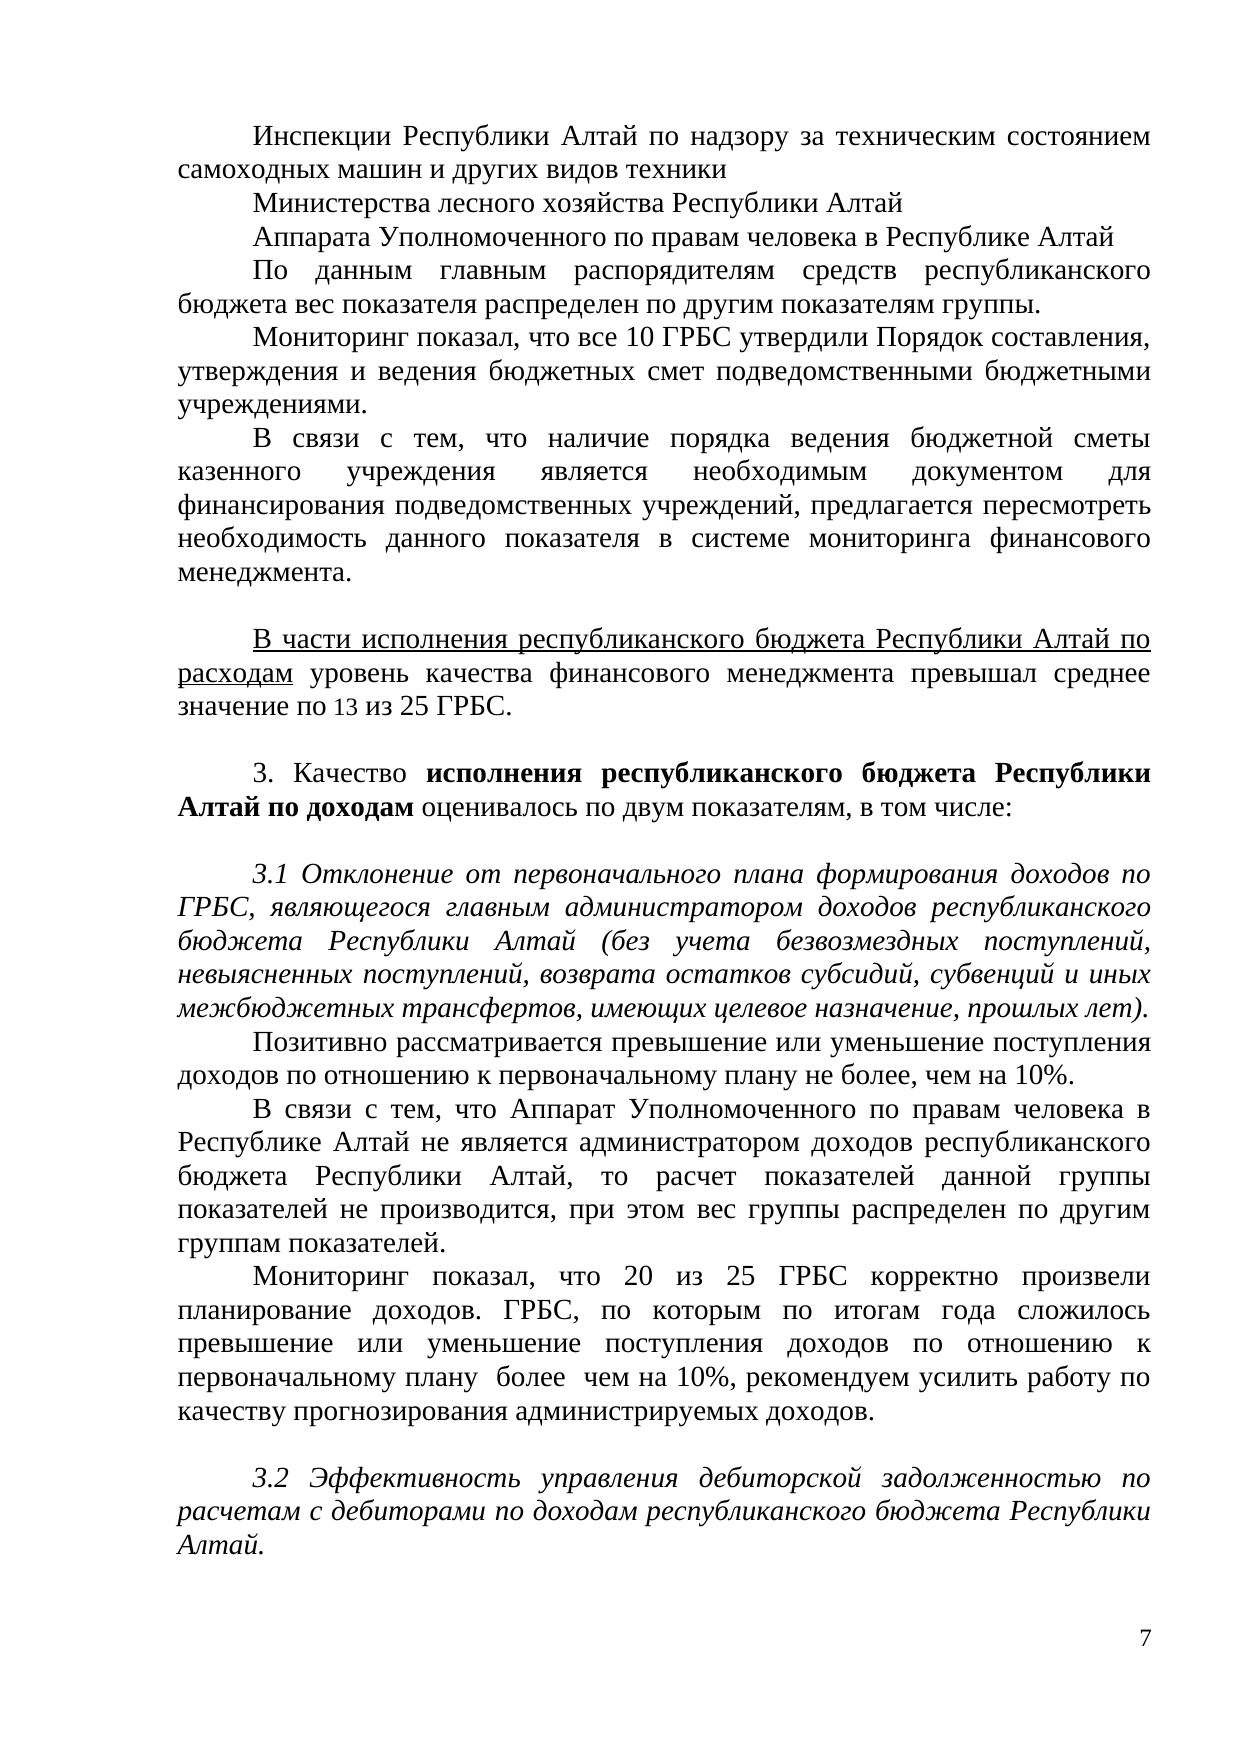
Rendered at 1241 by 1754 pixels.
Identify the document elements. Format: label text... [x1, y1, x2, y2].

text 3.1 Отклонение от первоначального плана формирования доходов по ГРБС, являющегося главным администратором доходов республиканского бюджета Республики Алтай (без учета безвозмездных поступлений, невыясненных поступлений, возврата остатков субсидий, субвенций и иных межбюджетных трансфертов, имеющих целевое назначение, прошлых лет). [177, 856, 1152, 1024]
text Инспекции Республики Алтай по надзору за техническим состоянием самоходных машин и других видов техники [177, 118, 1152, 185]
text В связи с тем, что наличие порядка ведения бюджетной сметы казенного учреждения является необходимым документом для финансирования подведомственных учреждений, предлагается пересмотреть необходимость данного показателя в системе мониторинга финансового менеджмента. [177, 420, 1152, 588]
text Аппарата Уполномоченного по правам человека в Республике Алтай [177, 219, 1152, 252]
text Мониторинг показал, что все 10 ГРБС утвердили Порядок составления, утверждения и ведения бюджетных смет подведомственными бюджетными учреждениями. [177, 319, 1152, 420]
text В части исполнения республиканского бюджета Республики Алтай по расходам уровень качества финансового менеджмента превышал среднее значение по 13 из 25 ГРБС. [177, 621, 1152, 722]
text В связи с тем, что Аппарат Уполномоченного по правам человека в Республике Алтай не является администратором доходов республиканского бюджета Республики Алтай, то расчет показателей данной группы показателей не производится, при этом вес группы распределен по другим группам показателей. [177, 1091, 1152, 1258]
text Министерства лесного хозяйства Республики Алтай [177, 185, 1152, 219]
text Мониторинг показал, что 20 из 25 ГРБС корректно произвели планирование доходов. ГРБС, по которым по итогам года сложилось превышение или уменьшение поступления доходов по отношению к первоначальному плану более чем на 10%, рекомендуем усилить работу по качеству прогнозирования администрируемых доходов. [177, 1258, 1152, 1426]
text По данным главным распорядителям средств республиканского бюджета вес показателя распределен по другим показателям группы. [177, 252, 1152, 319]
text Позитивно рассматривается превышение или уменьшение поступления доходов по отношению к первоначальному плану не более, чем на 10%. [177, 1024, 1152, 1091]
text 3. Качество исполнения республиканского бюджета Республики Алтай по доходам оценивалось по двум показателям, в том числе: [177, 755, 1152, 822]
text 3.2 Эффективность управления дебиторской задолженностью по расчетам с дебиторами по доходам республиканского бюджета Республики Алтай. [177, 1460, 1152, 1560]
